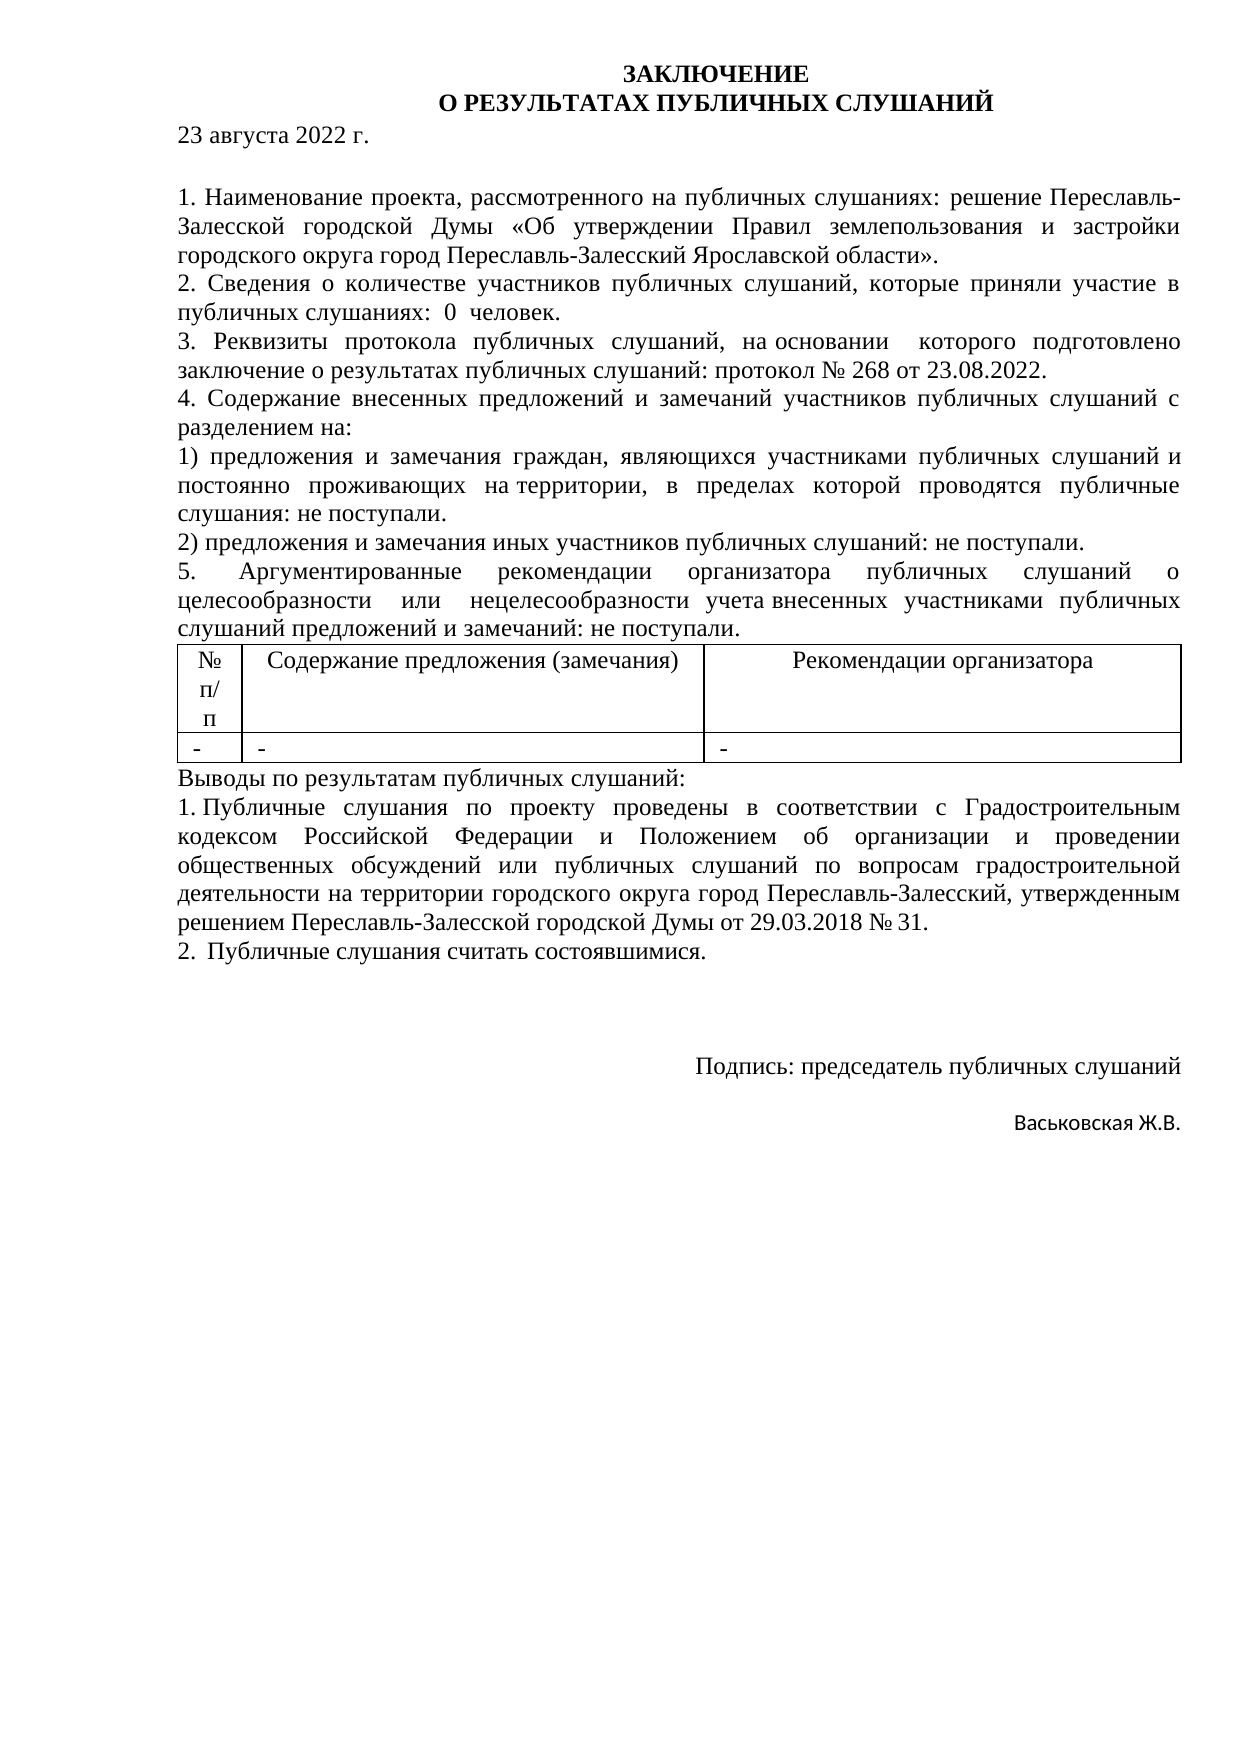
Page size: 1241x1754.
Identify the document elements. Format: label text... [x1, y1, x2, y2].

text ЗАКЛЮЧЕНИЕ [177, 59, 1181, 88]
table_cell - [705, 733, 1180, 762]
table_cell - [243, 733, 703, 762]
text 2. Сведения о количестве участников публичных слушаний, которые приняли участие в публичных слушаниях: 0 человек. [177, 268, 1181, 326]
text 4. Содержание внесенных предложений и замечаний участников публичных слушаний с разделением на: [177, 383, 1181, 441]
text 1) предложения и замечания граждан, являющихся участниками публичных слушаний и постоянно проживающих на территории, в пределах которой проводятся публичные слушания: не поступали. [177, 441, 1181, 527]
text Выводы по результатам публичных слушаний: [177, 763, 1181, 792]
text 5. Аргументированные рекомендации организатора публичных слушаний о целесообразности или нецелесообразности учета внесенных участниками публичных слушаний предложений и замечаний: не поступали. [177, 556, 1181, 642]
table_cell Рекомендации организатора [705, 645, 1180, 732]
table_cell - [178, 733, 241, 762]
text 2. Публичные слушания считать состоявшимися. [177, 936, 1181, 965]
text 1. Публичные слушания по проекту проведены в соответствии с Градостроительным кодексом Российской Федерации и Положением об организации и проведении общественных обсуждений или публичных слушаний по вопросам градостроительной деятельности на территории городского округа город Переславль-Залесский, утвержденным решением Переславль-Залесской городской Думы от 29.03.2018 № 31. [177, 792, 1181, 936]
text 3. Реквизиты протокола публичных слушаний, на основании которого подготовлено заключение о результатах публичных слушаний: протокол № 268 от 23.08.2022. [177, 326, 1181, 383]
text 1. Наименование проекта, рассмотренного на публичных слушаниях: решение Переславль-Залесской городской Думы «Об утверждении Правил землепользования и застройки городского округа город Переславль-Залесский Ярославской области». [177, 182, 1181, 268]
table_cell Содержание предложения (замечания) [243, 645, 703, 732]
text 2) предложения и замечания иных участников публичных слушаний: не поступали. [177, 527, 1181, 556]
text Подпись: председатель публичных слушаний [177, 1051, 1181, 1080]
table_cell № п/п [178, 645, 241, 732]
text 23 августа 2022 г. [177, 117, 1181, 149]
text О РЕЗУЛЬТАТАХ ПУБЛИЧНЫХ СЛУШАНИЙ [177, 88, 1181, 117]
text Васьковская Ж.В. [177, 1108, 1181, 1136]
